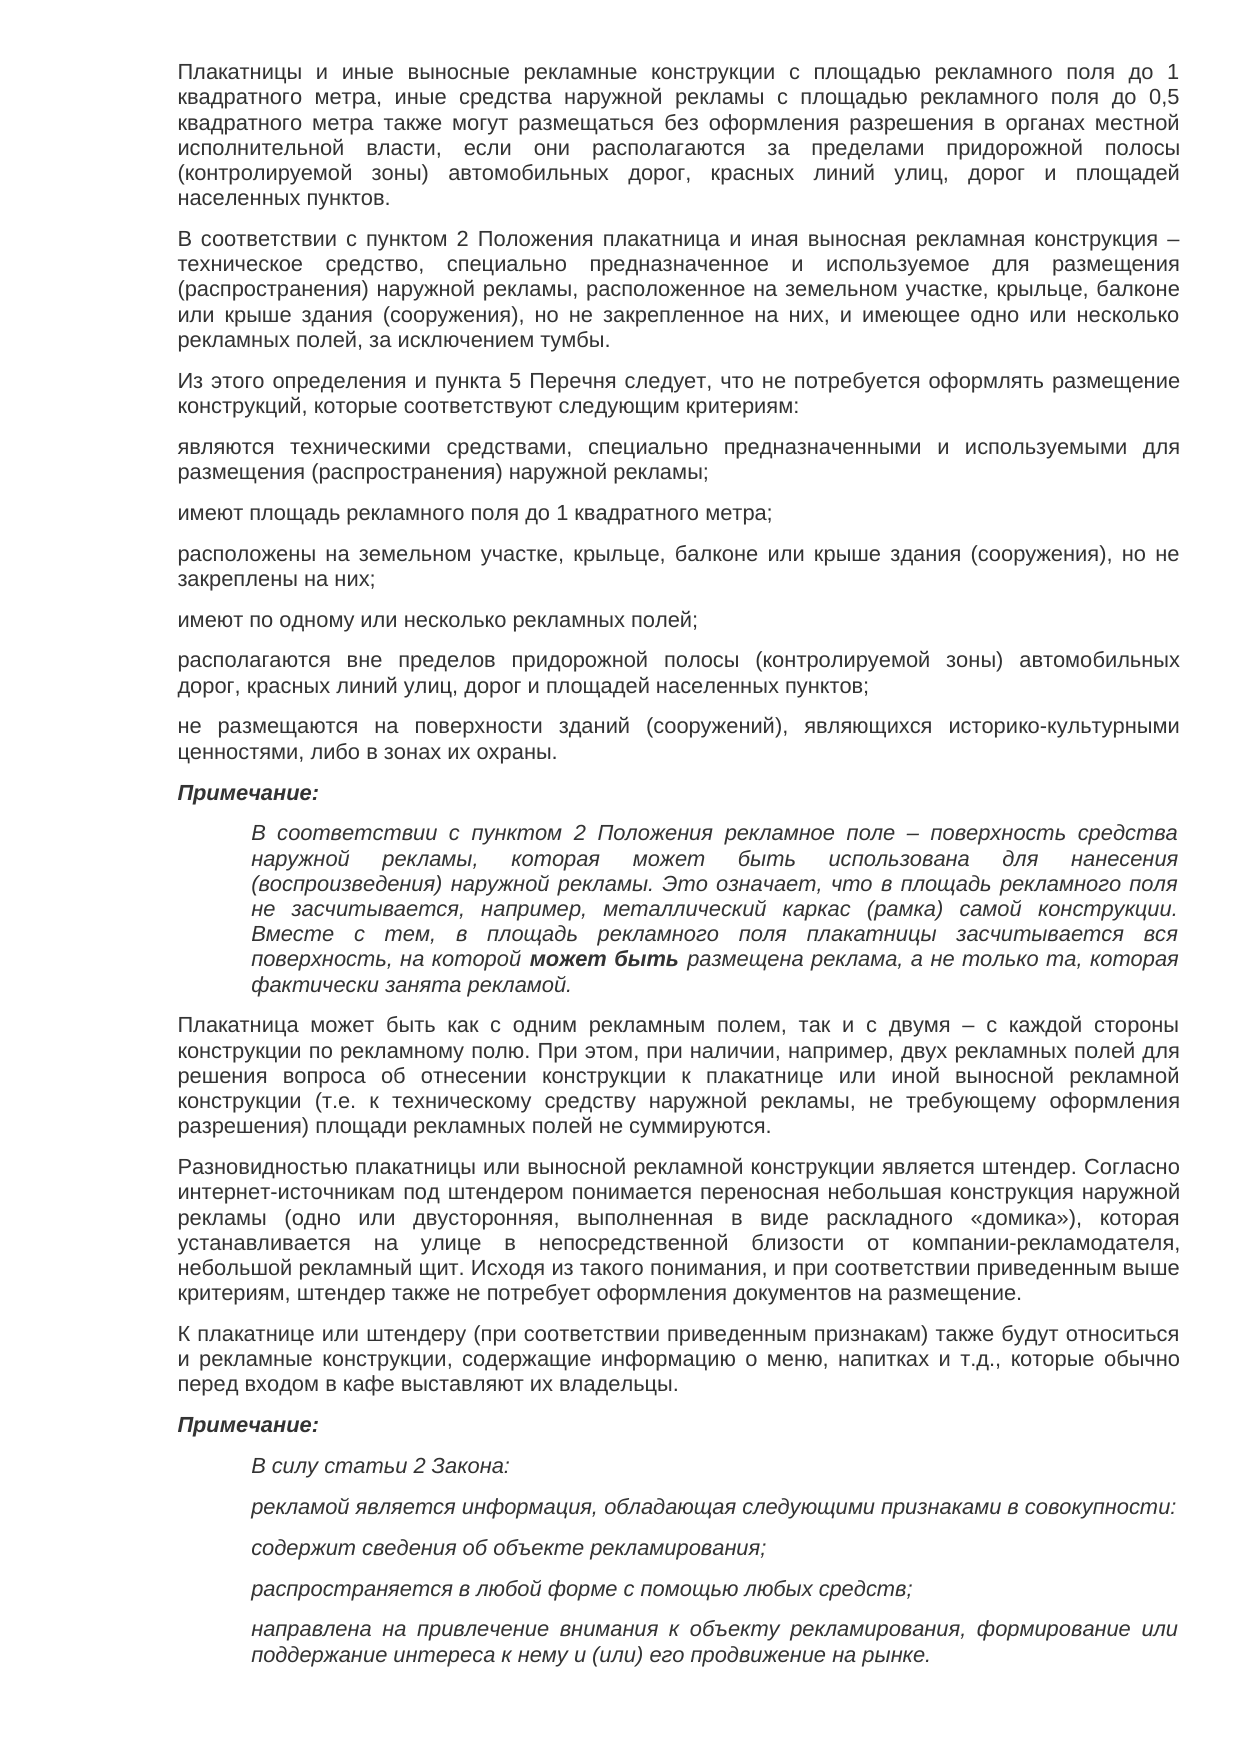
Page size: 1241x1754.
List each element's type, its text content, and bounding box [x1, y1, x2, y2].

text Примечание: [177, 1412, 1181, 1437]
text рекламой является информация, обладающая следующими признаками в совокупности: [251, 1494, 1181, 1519]
text К плакатнице или штендеру (при соответствии приведенным признакам) также будут относиться и рекламные конструкции, содержащие информацию о меню, напитках и т.д., которые обычно перед входом в кафе выставляют их владельцы. [177, 1321, 1181, 1397]
text Плакатницы и иные выносные рекламные конструкции с площадью рекламного поля до 1 квадратного метра, иные средства наружной рекламы с площадью рекламного поля до 0,5 квадратного метра также могут размещаться без оформления разрешения в органах местной исполнительной власти, если они располагаются за пределами придорожной полосы (контролируемой зоны) автомобильных дорог, красных линий улиц, дорог и площадей населенных пунктов. [177, 59, 1181, 210]
text В силу статьи 2 Закона: [251, 1453, 1181, 1478]
text распространяется в любой форме с помощью любых средств; [251, 1576, 1181, 1601]
text являются техническими средствами, специально предназначенными и используемыми для размещения (распространения) наружной рекламы; [177, 434, 1181, 484]
text Плакатница может быть как с одним рекламным полем, так и с двумя – с каждой стороны конструкции по рекламному полю. При этом, при наличии, например, двух рекламных полей для решения вопроса об отнесении конструкции к плакатнице или иной выносной рекламной конструкции (т.е. к техническому средству наружной рекламы, не требующему оформления разрешения) площади рекламных полей не суммируются. [177, 1012, 1181, 1138]
text В соответствии с пунктом 2 Положения рекламное поле – поверхность средства наружной рекламы, которая может быть использована для нанесения (воспроизведения) наружной рекламы. Это означает, что в площадь рекламного поля не засчитывается, например, металлический каркас (рамка) самой конструкции. Вместе с тем, в площадь рекламного поля плакатницы засчитывается вся поверхность, на которой может быть размещена реклама, а не только та, которая фактически занята рекламой. [251, 820, 1181, 997]
text В соответствии с пунктом 2 Положения плакатница и иная выносная рекламная конструкция – техническое средство, специально предназначенное и используемое для размещения (распространения) наружной рекламы, расположенное на земельном участке, крыльце, балконе или крыше здания (сооружения), но не закрепленное на них, и имеющее одно или несколько рекламных полей, за исключением тумбы. [177, 226, 1181, 352]
text имеют площадь рекламного поля до 1 квадратного метра; [177, 500, 1181, 525]
text Разновидностью плакатницы или выносной рекламной конструкции является штендер. Согласно интернет-источникам под штендером понимается переносная небольшая конструкция наружной рекламы (одно или двусторонняя, выполненная в виде раскладного «домика»), которая устанавливается на улице в непосредственной близости от компании-рекламодателя, небольшой рекламный щит. Исходя из такого понимания, и при соответствии приведенным выше критериям, штендер также не потребует оформления документов на размещение. [177, 1154, 1181, 1305]
text Из этого определения и пункта 5 Перечня следует, что не потребуется оформлять размещение конструкций, которые соответствуют следующим критериям: [177, 368, 1181, 418]
text Примечание: [177, 779, 1181, 805]
text содержит сведения об объекте рекламирования; [251, 1535, 1181, 1560]
text не размещаются на поверхности зданий (сооружений), являющихся историко-культурными ценностями, либо в зонах их охраны. [177, 713, 1181, 764]
text направлена на привлечение внимания к объекту рекламирования, формирование или поддержание интереса к нему и (или) его продвижение на рынке. [251, 1616, 1181, 1667]
text располагаются вне пределов придорожной полосы (контролируемой зоны) автомобильных дорог, красных линий улиц, дорог и площадей населенных пунктов; [177, 647, 1181, 698]
text имеют по одному или несколько рекламных полей; [177, 607, 1181, 632]
text расположены на земельном участке, крыльце, балконе или крыше здания (сооружения), но не закреплены на них; [177, 541, 1181, 591]
